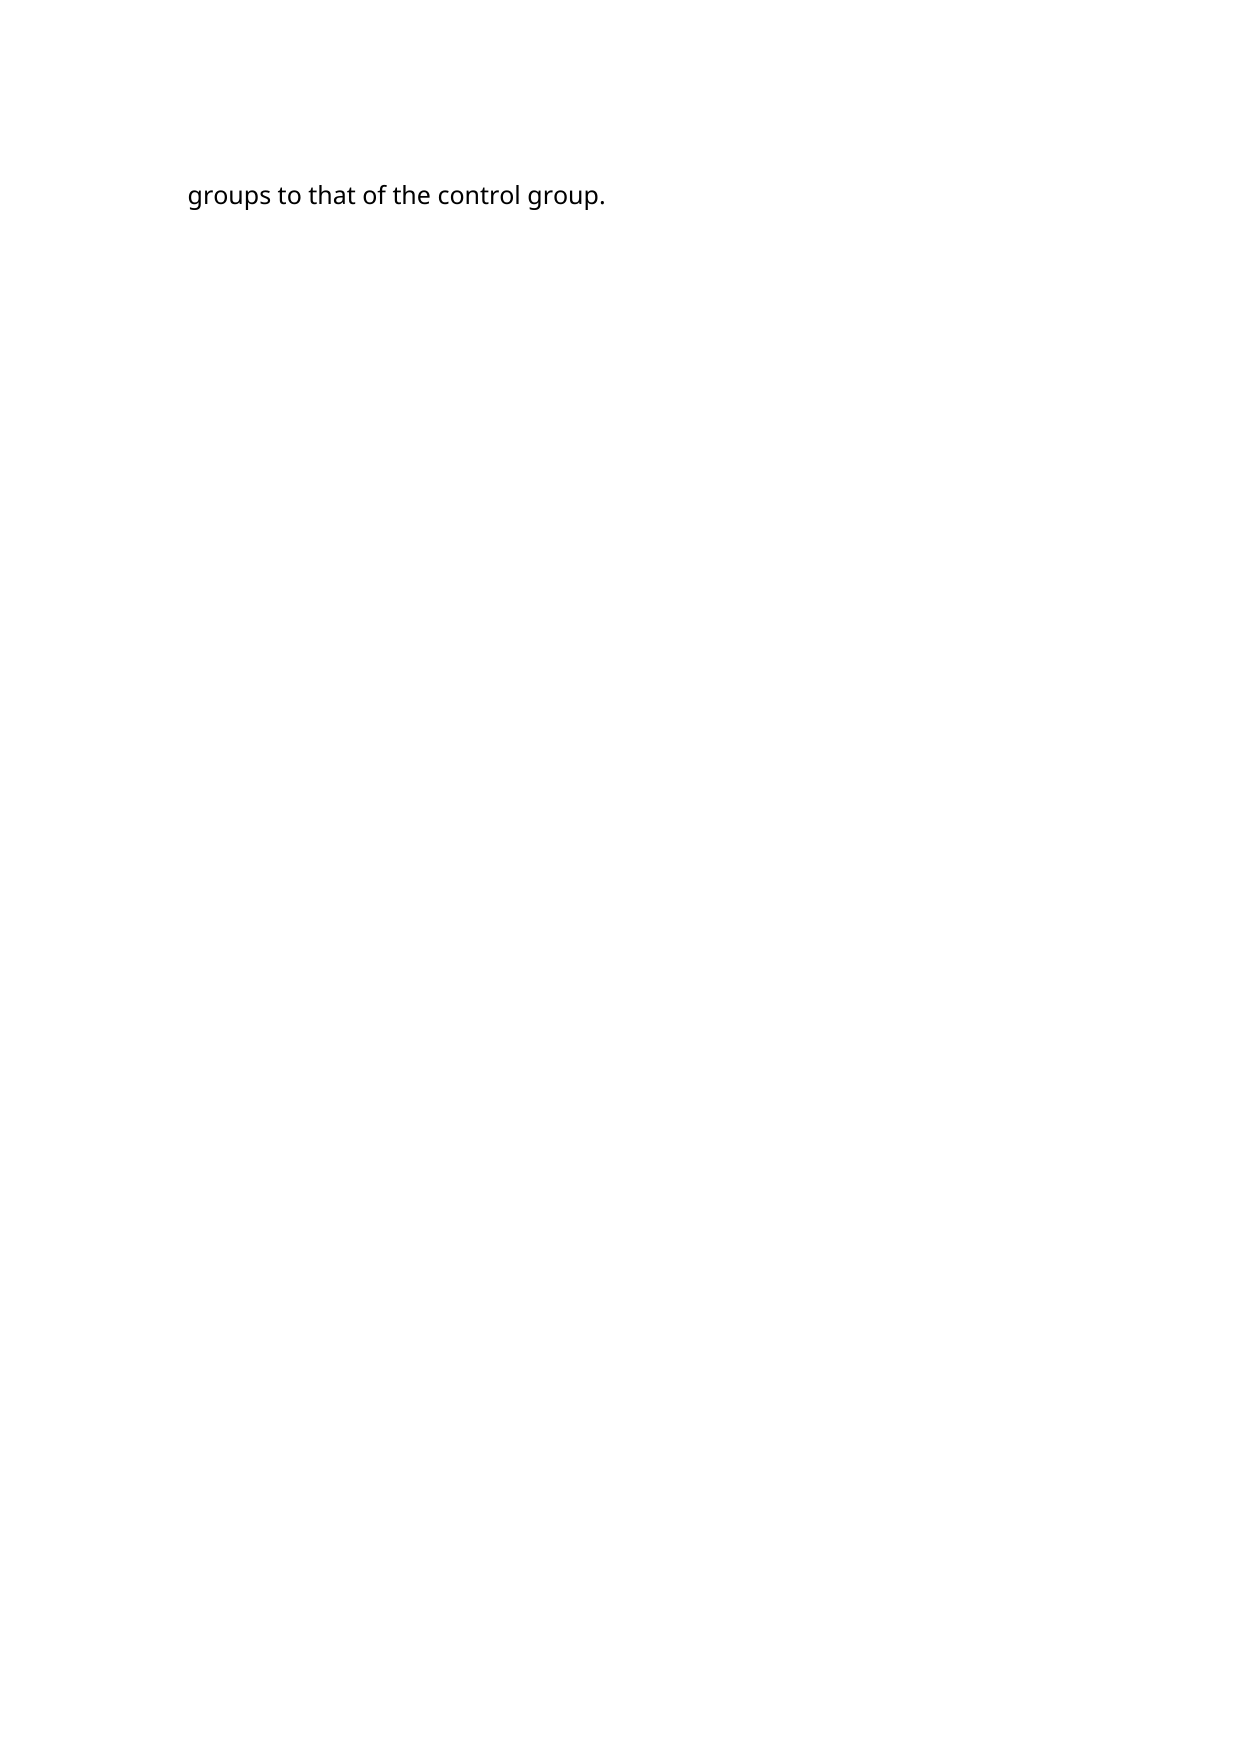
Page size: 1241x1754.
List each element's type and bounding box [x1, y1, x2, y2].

text [187, 162, 1053, 227]
